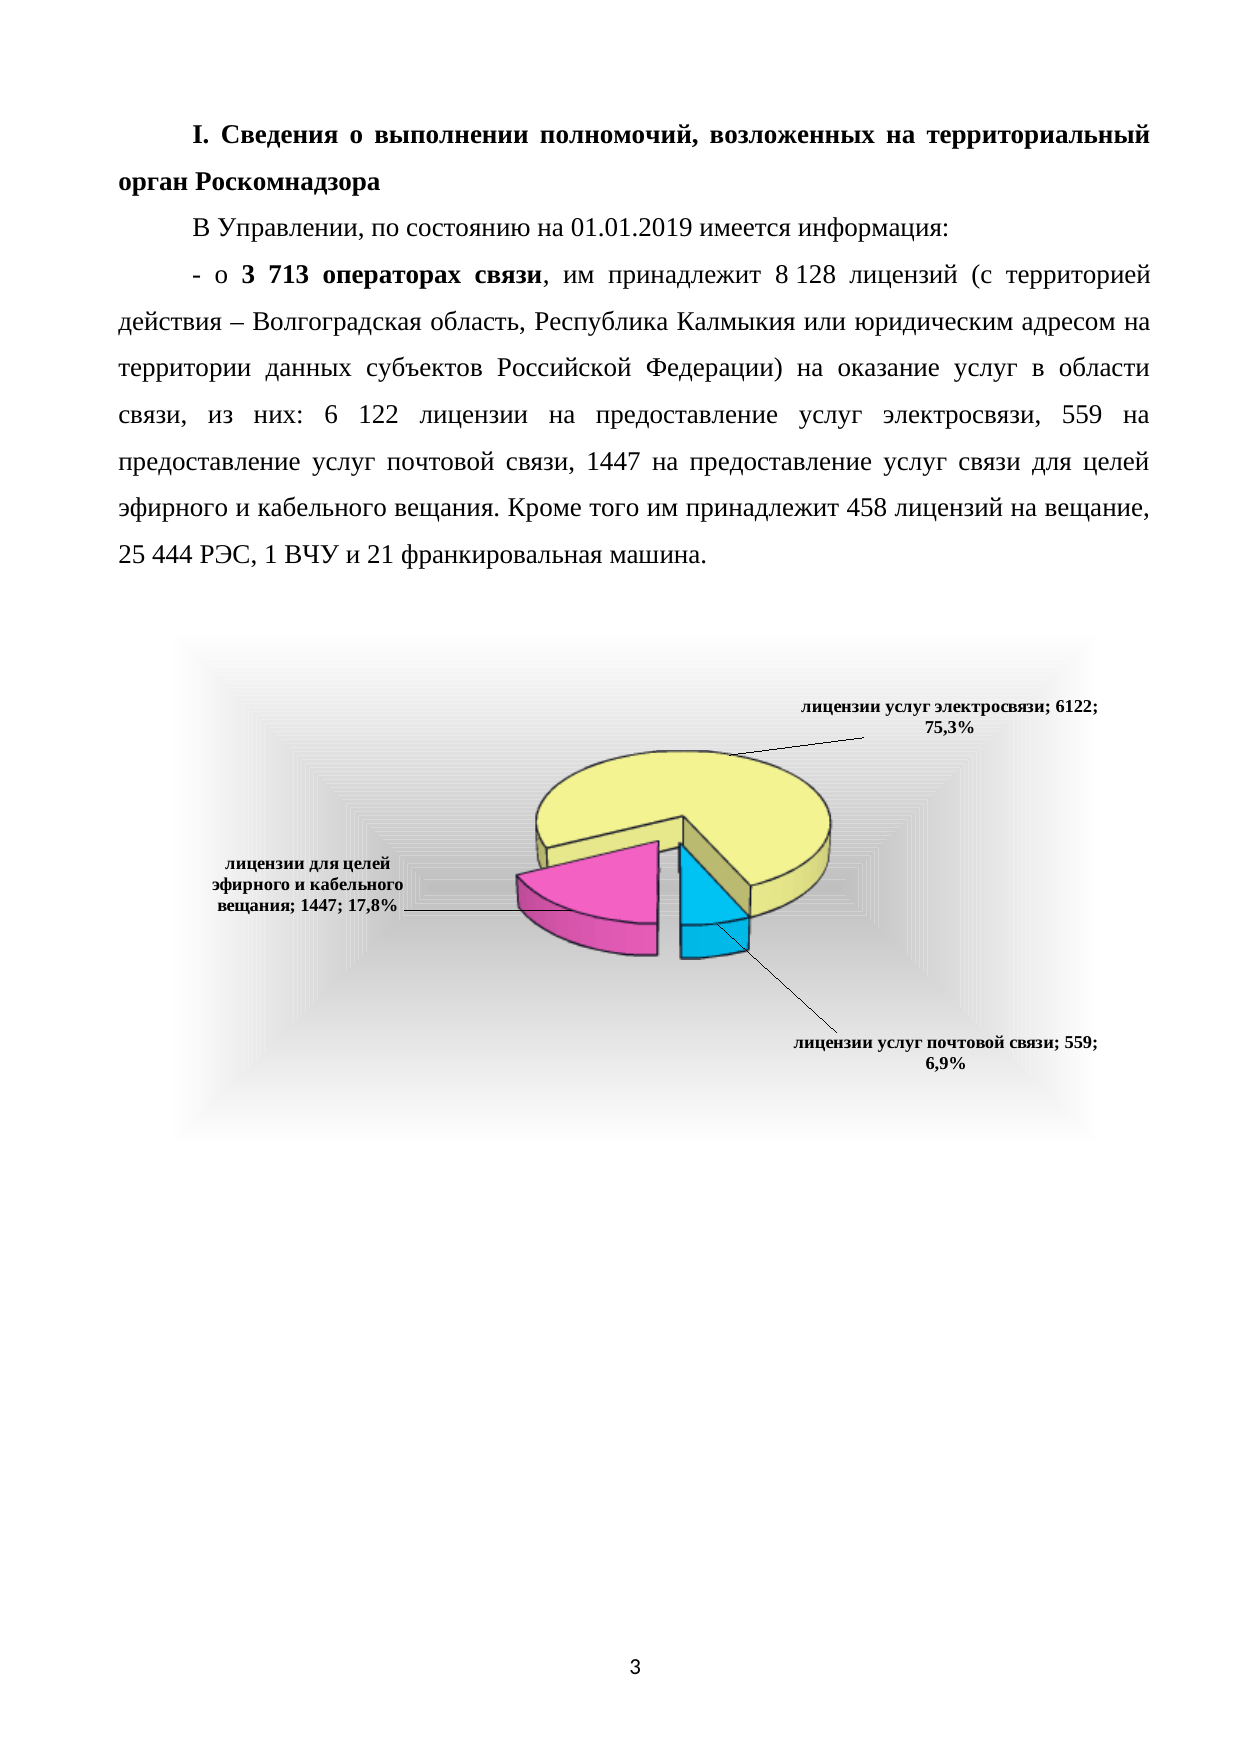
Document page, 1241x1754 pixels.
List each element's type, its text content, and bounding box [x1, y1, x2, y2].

text В Управлении, по состоянию на 01.01.2019 имеется информация: [118, 211, 1152, 243]
text I. Сведения о выполнении полномочий, возложенных на территориальный орган Роскомнадзора [118, 118, 1152, 196]
text - о 3 713 операторах связи, им принадлежит 8 128 лицензий (с территорией действия – Волгоградская область, Республика Калмыкия или юридическим адресом на территории данных субъектов Российской Федерации) на оказание услуг в области связи, из них: 6 122 лицензии на предоставление услуг электросвязи, 559 на предоставление услуг почтовой связи, 1447 на предоставление услуг связи для целей эфирного и кабельного вещания. Кроме того им принадлежит 458 лицензий на вещание, 25 444 РЭС, 1 ВЧУ и 21 франкировальная машина. [118, 258, 1152, 569]
